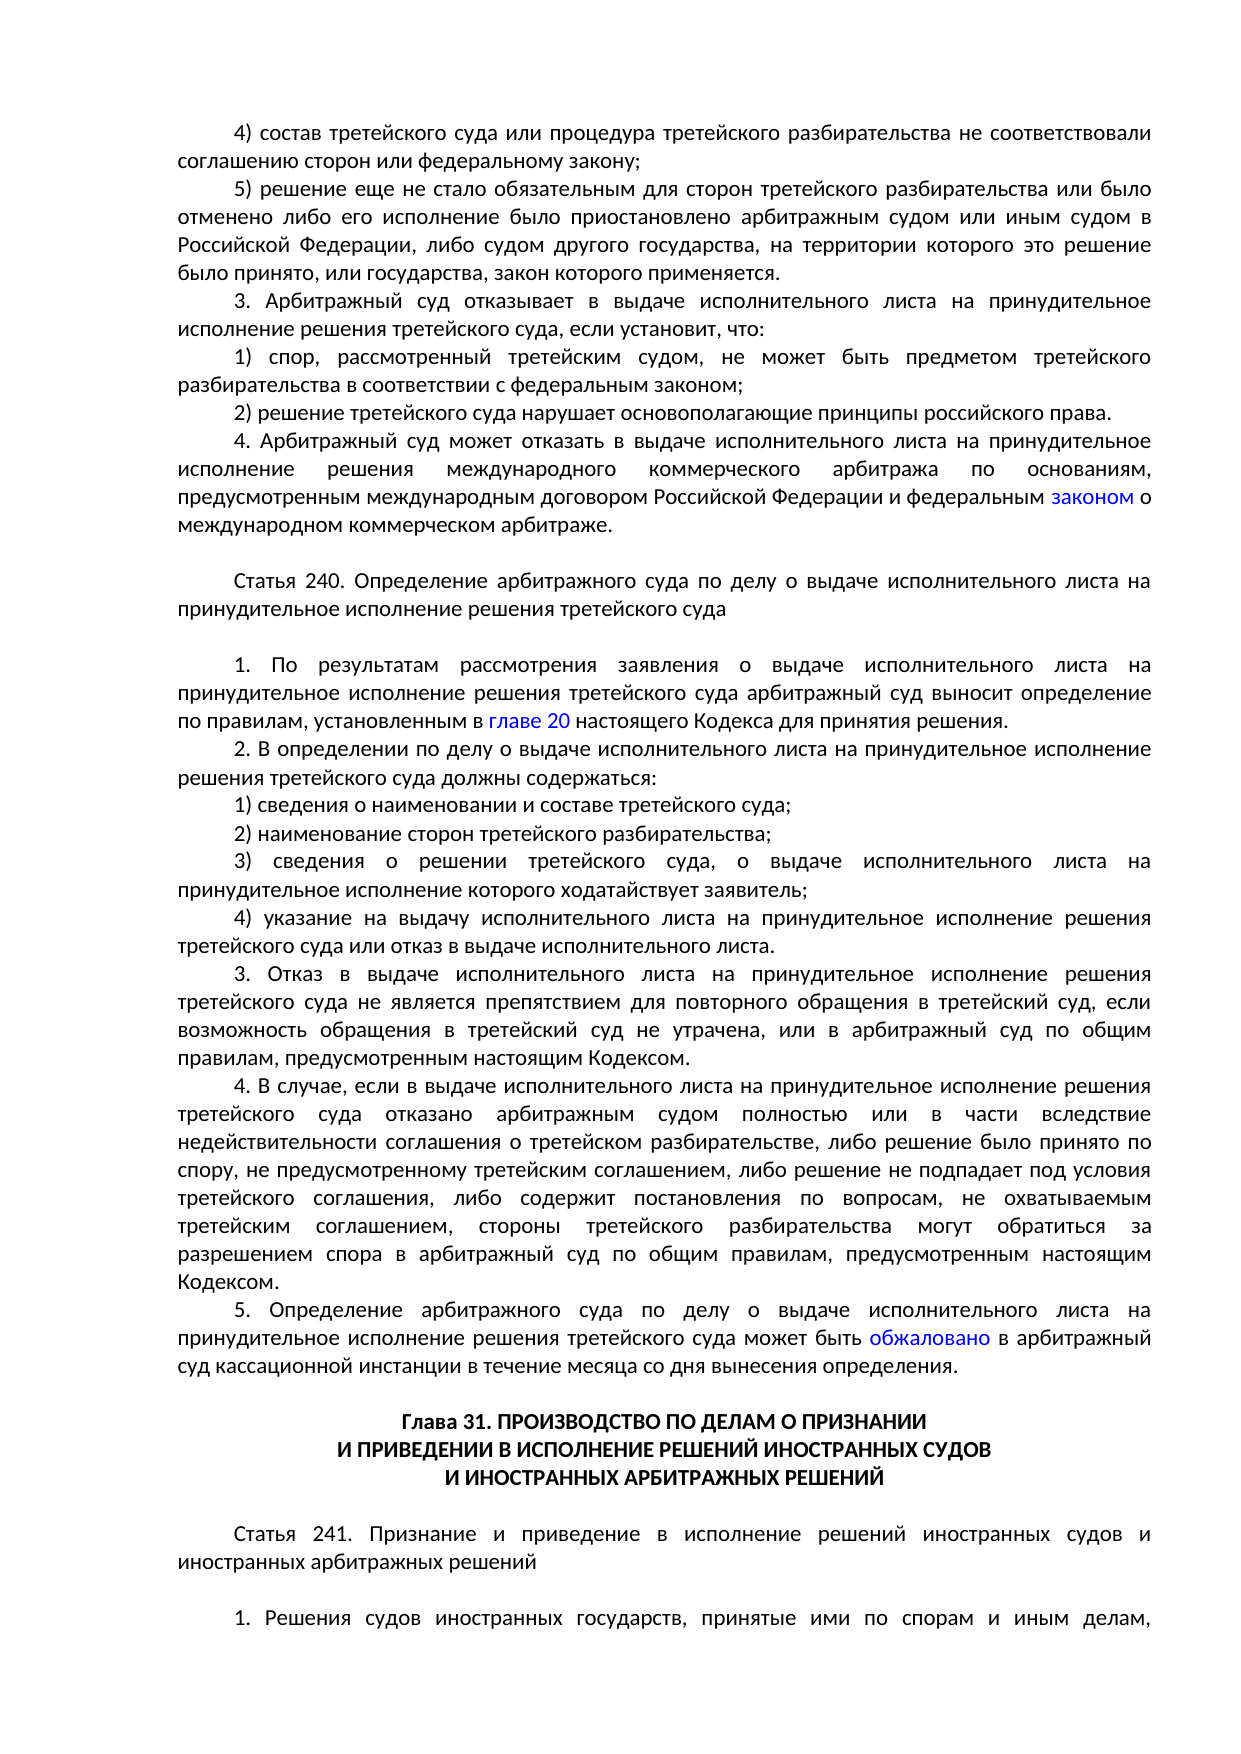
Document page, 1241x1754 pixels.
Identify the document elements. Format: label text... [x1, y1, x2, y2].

text 4. В случае, если в выдаче исполнительного листа на принудительное исполнение решения третейского суда отказано арбитражным судом полностью или в части вследствие недействительности соглашения о третейском разбирательстве, либо решение было принято по спору, не предусмотренному третейским соглашением, либо решение не подпадает под условия третейского соглашения, либо содержит постановления по вопросам, не охватываемым третейским соглашением, стороны третейского разбирательства могут обратиться за разрешением спора в арбитражный суд по общим правилам, предусмотренным настоящим Кодексом. [177, 1071, 1152, 1295]
text 2) наименование сторон третейского разбирательства; [177, 819, 1152, 847]
text 4. Арбитражный суд может отказать в выдаче исполнительного листа на принудительное исполнение решения международного коммерческого арбитража по основаниям, предусмотренным международным договором Российской Федерации и федеральным законом о международном коммерческом арбитраже. [177, 426, 1152, 538]
text 2. В определении по делу о выдаче исполнительного листа на принудительное исполнение решения третейского суда должны содержаться: [177, 734, 1152, 791]
text 4) состав третейского суда или процедура третейского разбирательства не соответствовали соглашению сторон или федеральному закону; [177, 118, 1152, 174]
text 3. Арбитражный суд отказывает в выдаче исполнительного листа на принудительное исполнение решения третейского суда, если установит, что: [177, 286, 1152, 342]
text 3. Отказ в выдаче исполнительного листа на принудительное исполнение решения третейского суда не является препятствием для повторного обращения в третейский суд, если возможность обращения в третейский суд не утрачена, или в арбитражный суд по общим правилам, предусмотренным настоящим Кодексом. [177, 959, 1152, 1071]
text Статья 241. Признание и приведение в исполнение решений иностранных судов и иностранных арбитражных решений [177, 1519, 1152, 1575]
text 3) сведения о решении третейского суда, о выдаче исполнительного листа на принудительное исполнение которого ходатайствует заявитель; [177, 847, 1152, 903]
text И ИНОСТРАННЫХ АРБИТРАЖНЫХ РЕШЕНИЙ [177, 1463, 1152, 1491]
text 1) спор, рассмотренный третейским судом, не может быть предметом третейского разбирательства в соответствии с федеральным законом; [177, 342, 1152, 398]
text Глава 31. ПРОИЗВОДСТВО ПО ДЕЛАМ О ПРИЗНАНИИ [177, 1407, 1152, 1435]
text 5) решение еще не стало обязательным для сторон третейского разбирательства или было отменено либо его исполнение было приостановлено арбитражным судом или иным судом в Российской Федерации, либо судом другого государства, на территории которого это решение было принято, или государства, закон которого применяется. [177, 174, 1152, 286]
text 4) указание на выдачу исполнительного листа на принудительное исполнение решения третейского суда или отказ в выдаче исполнительного листа. [177, 903, 1152, 959]
text 5. Определение арбитражного суда по делу о выдаче исполнительного листа на принудительное исполнение решения третейского суда может быть обжаловано в арбитражный суд кассационной инстанции в течение месяца со дня вынесения определения. [177, 1295, 1152, 1379]
text 1. По результатам рассмотрения заявления о выдаче исполнительного листа на принудительное исполнение решения третейского суда арбитражный суд выносит определение по правилам, установленным в главе 20 настоящего Кодекса для принятия решения. [177, 651, 1152, 734]
text Статья 240. Определение арбитражного суда по делу о выдаче исполнительного листа на принудительное исполнение решения третейского суда [177, 566, 1152, 622]
text 1) сведения о наименовании и составе третейского суда; [177, 791, 1152, 819]
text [177, 1603, 1152, 1631]
text 2) решение третейского суда нарушает основополагающие принципы российского права. [177, 398, 1152, 426]
text И ПРИВЕДЕНИИ В ИСПОЛНЕНИЕ РЕШЕНИЙ ИНОСТРАННЫХ СУДОВ [177, 1435, 1152, 1463]
